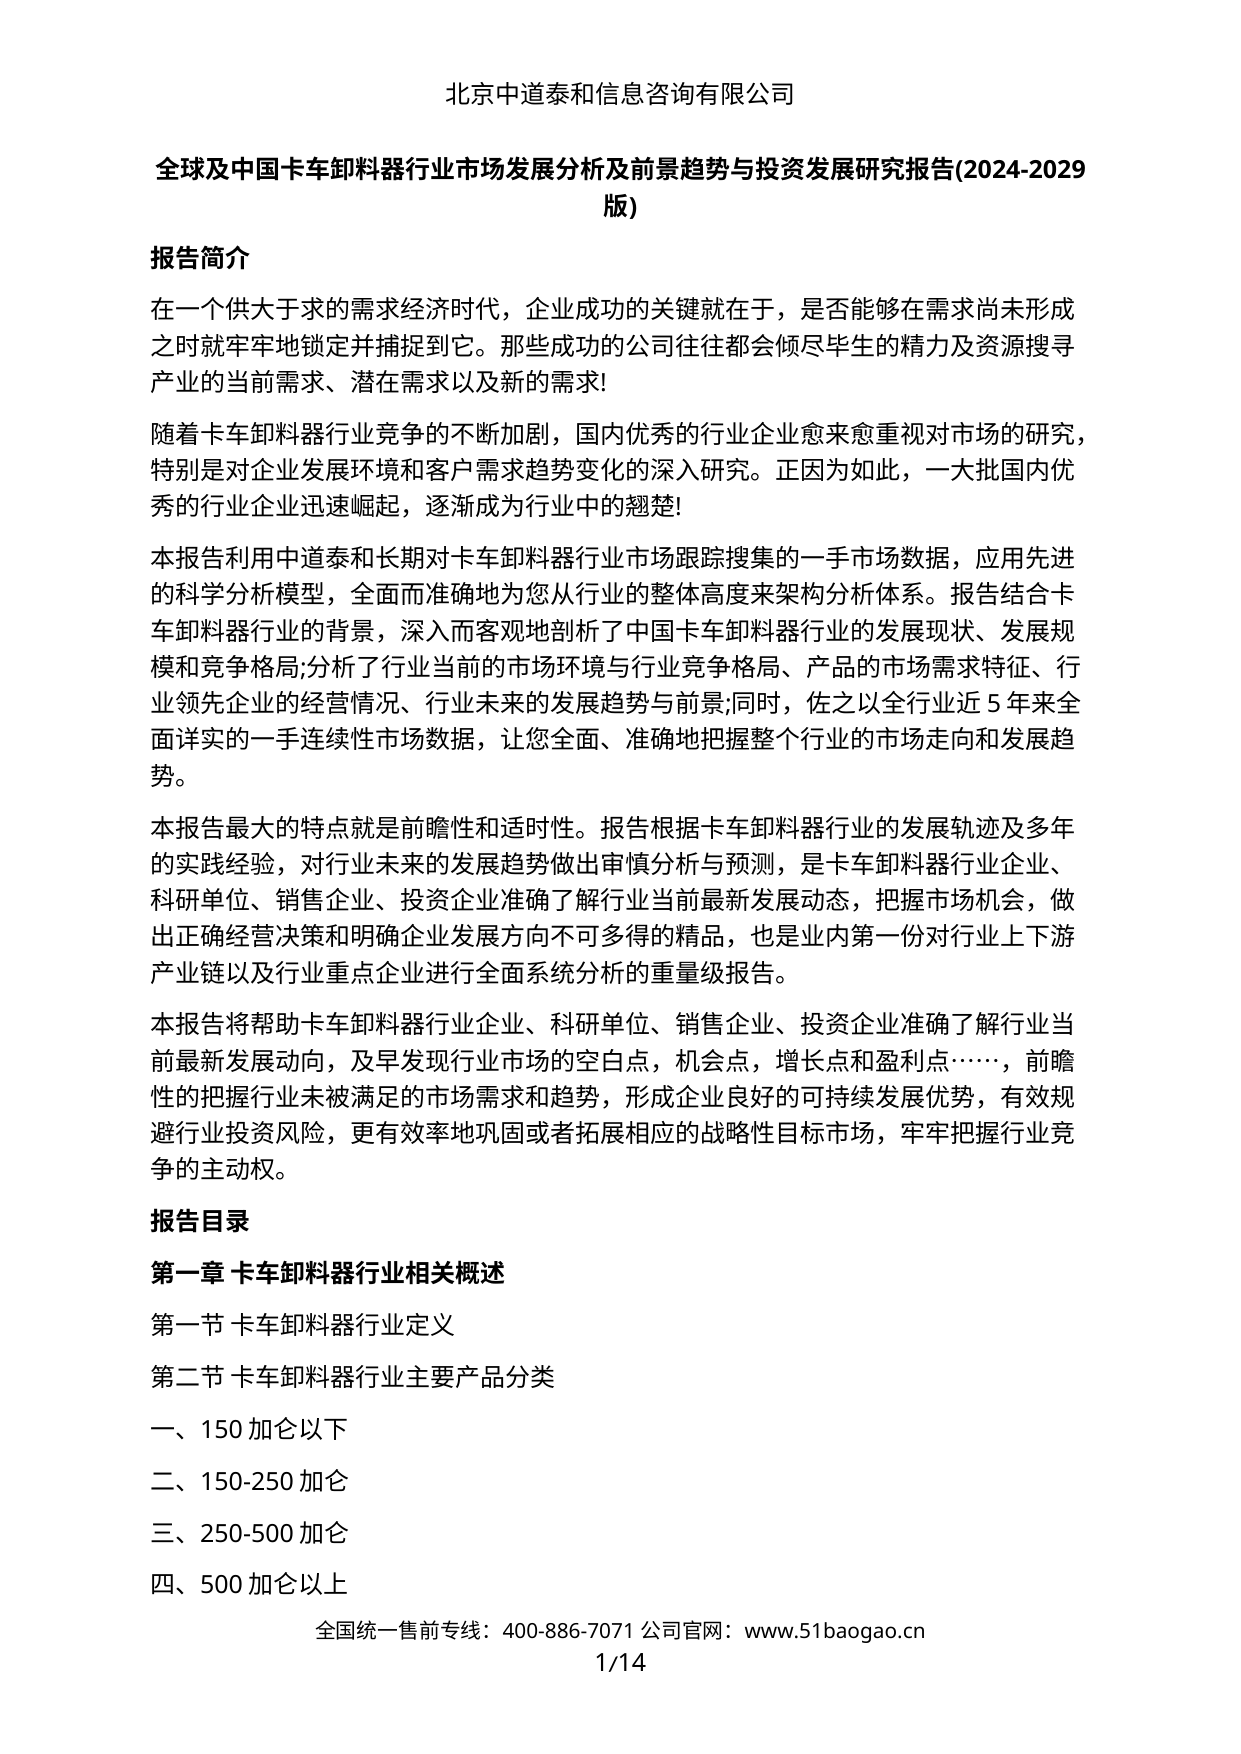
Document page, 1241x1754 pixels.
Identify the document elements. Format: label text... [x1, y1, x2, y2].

text 报告目录 [150, 1202, 1090, 1238]
text 在一个供大于求的需求经济时代，企业成功的关键就在于，是否能够在需求尚未形成之时就牢牢地锁定并捕捉到它。那些成功的公司往往都会倾尽毕生的精力及资源搜寻产业的当前需求、潜在需求以及新的需求! [150, 290, 1090, 399]
text 全球及中国卡车卸料器行业市场发展分析及前景趋势与投资发展研究报告(2024-2029版) [150, 150, 1090, 222]
text 本报告最大的特点就是前瞻性和适时性。报告根据卡车卸料器行业的发展轨迹及多年的实践经验，对行业未来的发展趋势做出审慎分析与预测，是卡车卸料器行业企业、科研单位、销售企业、投资企业准确了解行业当前最新发展动态，把握市场机会，做出正确经营决策和明确企业发展方向不可多得的精品，也是业内第一份对行业上下游产业链以及行业重点企业进行全面系统分析的重量级报告。 [150, 808, 1090, 989]
text 本报告利用中道泰和长期对卡车卸料器行业市场跟踪搜集的一手市场数据，应用先进的科学分析模型，全面而准确地为您从行业的整体高度来架构分析体系。报告结合卡车卸料器行业的背景，深入而客观地剖析了中国卡车卸料器行业的发展现状、发展规模和竞争格局;分析了行业当前的市场环境与行业竞争格局、产品的市场需求特征、行业领先企业的经营情况、行业未来的发展趋势与前景;同时，佐之以全行业近5年来全面详实的一手连续性市场数据，让您全面、准确地把握整个行业的市场走向和发展趋势。 [150, 539, 1090, 792]
text 一、150加仑以下 [150, 1409, 1090, 1446]
text 随着卡车卸料器行业竞争的不断加剧，国内优秀的行业企业愈来愈重视对市场的研究，特别是对企业发展环境和客户需求趋势变化的深入研究。正因为如此，一大批国内优秀的行业企业迅速崛起，逐渐成为行业中的翘楚! [150, 414, 1090, 523]
text 三、250-500加仑 [150, 1513, 1090, 1549]
text 四、500加仑以上 [150, 1565, 1090, 1601]
text 本报告将帮助卡车卸料器行业企业、科研单位、销售企业、投资企业准确了解行业当前最新发展动向，及早发现行业市场的空白点，机会点，增长点和盈利点……，前瞻性的把握行业未被满足的市场需求和趋势，形成企业良好的可持续发展优势，有效规避行业投资风险，更有效率地巩固或者拓展相应的战略性目标市场，牢牢把握行业竞争的主动权。 [150, 1005, 1090, 1186]
text 二、150-250加仑 [150, 1461, 1090, 1497]
text 第一节 卡车卸料器行业定义 [150, 1306, 1090, 1342]
text 报告简介 [150, 238, 1090, 274]
text 第一章 卡车卸料器行业相关概述 [150, 1254, 1090, 1290]
text 第二节 卡车卸料器行业主要产品分类 [150, 1357, 1090, 1394]
